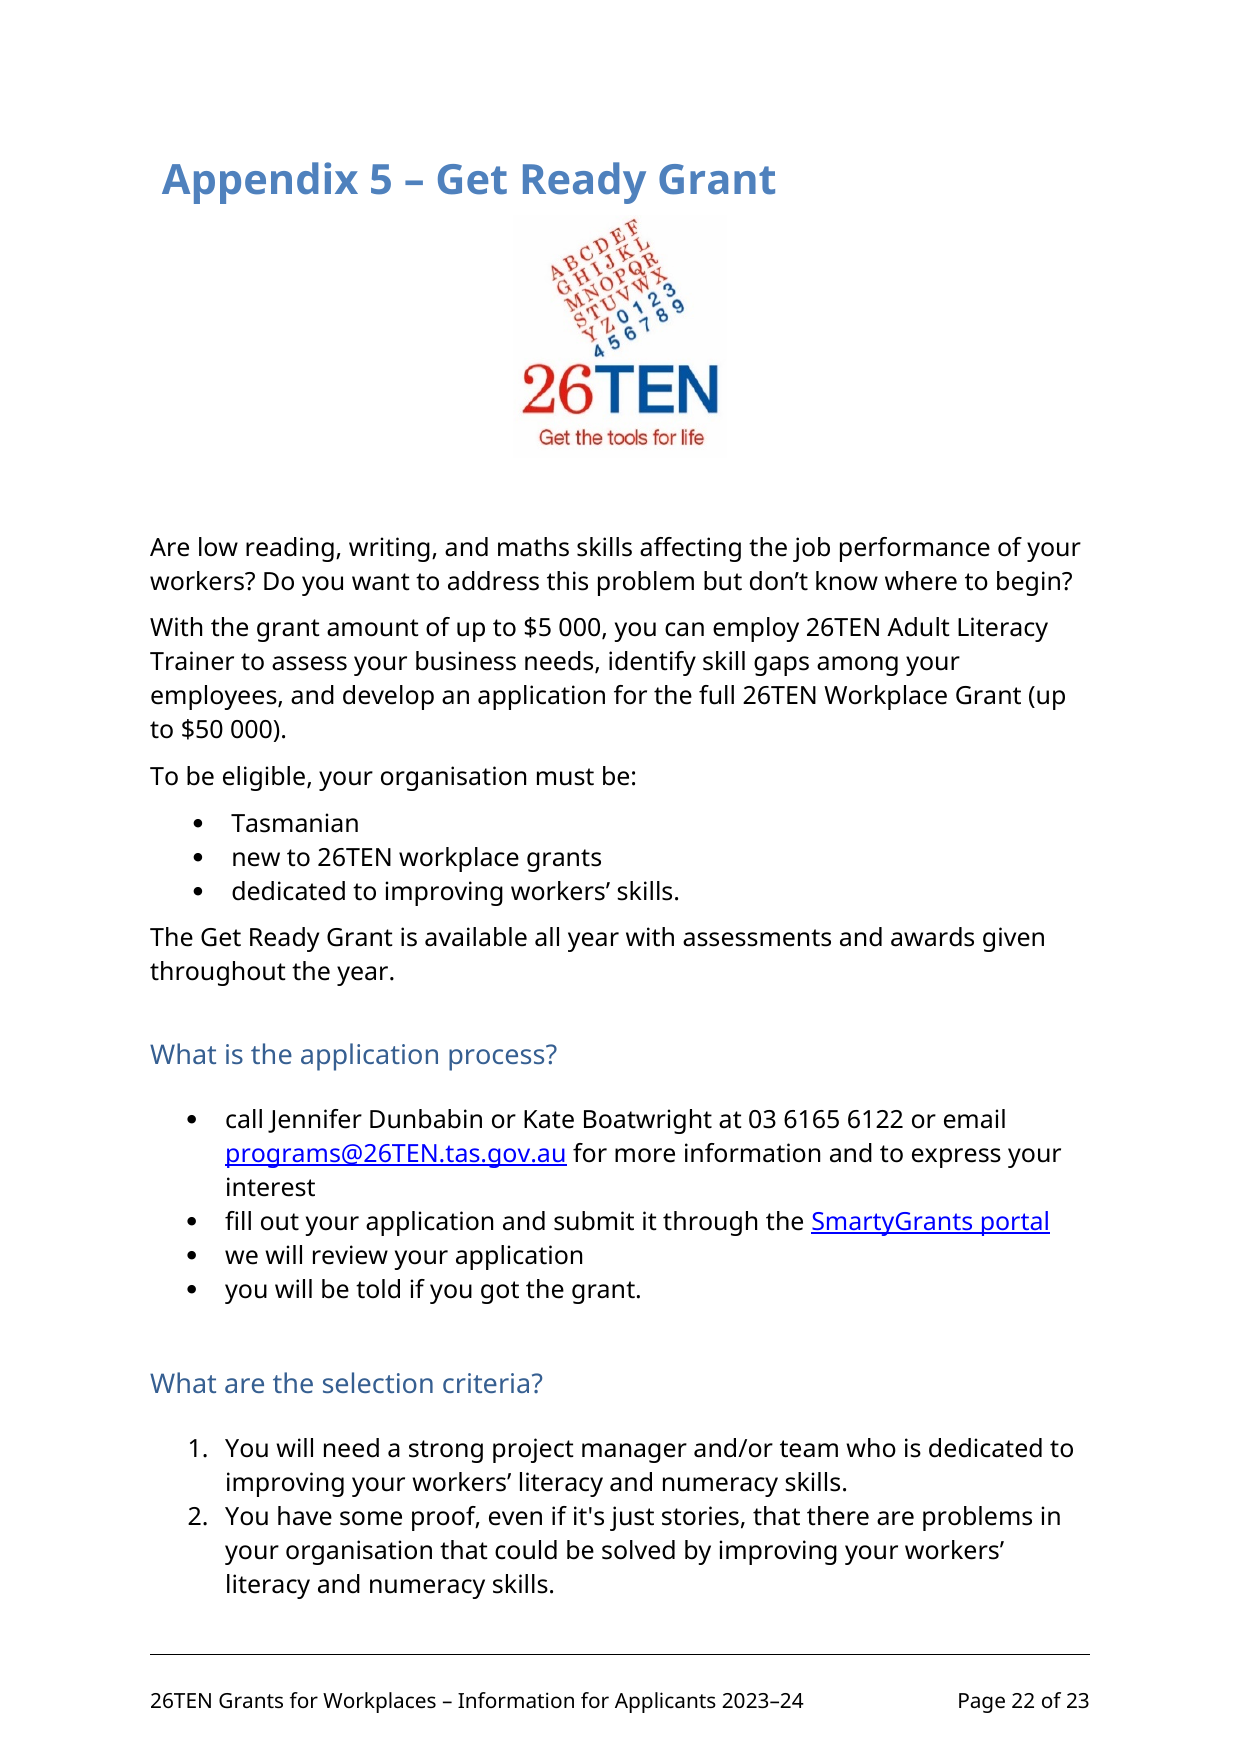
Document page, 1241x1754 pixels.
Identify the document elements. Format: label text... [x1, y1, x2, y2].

list You have some proof, even if it's just stories, that there are problems in your organisation that could be solved by improving your workers’ literacy and numeracy skills. [187, 1499, 1090, 1601]
list new to 26TEN workplace grants [193, 839, 1090, 873]
list we will review your application [187, 1238, 1090, 1272]
picture [511, 215, 727, 456]
text With the grant amount of up to $5 000, you can employ 26TEN Adult Literacy Trainer to assess your business needs, identify skill gaps among your employees, and develop an application for the full 26TEN Workplace Grant (up to $50 000). [150, 610, 1090, 746]
list call Jennifer Dunbabin or Kate Boatwright at 03 6165 6122 or email programs@26TEN.tas.gov.au for more information and to express your interest [187, 1101, 1090, 1204]
text The Get Ready Grant is available all year with assessments and awards given throughout the year. [150, 920, 1090, 988]
list fill out your application and submit it through the SmartyGrants portal [187, 1204, 1090, 1238]
list dedicated to improving workers’ skills. [193, 873, 1090, 907]
text To be eligible, your organisation must be: [150, 759, 1090, 793]
list Tasmanian [193, 805, 1090, 839]
subtitle What is the application process? [150, 1036, 1090, 1073]
list you will be told if you got the grant. [187, 1272, 1090, 1306]
subtitle Appendix 5 – Get Ready Grant [162, 150, 1090, 207]
subtitle What are the selection criteria? [150, 1365, 1090, 1402]
list You will need a strong project manager and/or team who is dedicated to improving your workers’ literacy and numeracy skills. [187, 1431, 1090, 1499]
text Are low reading, writing, and maths skills affecting the job performance of your workers? Do you want to address this problem but don’t know where to begin? [150, 529, 1090, 597]
